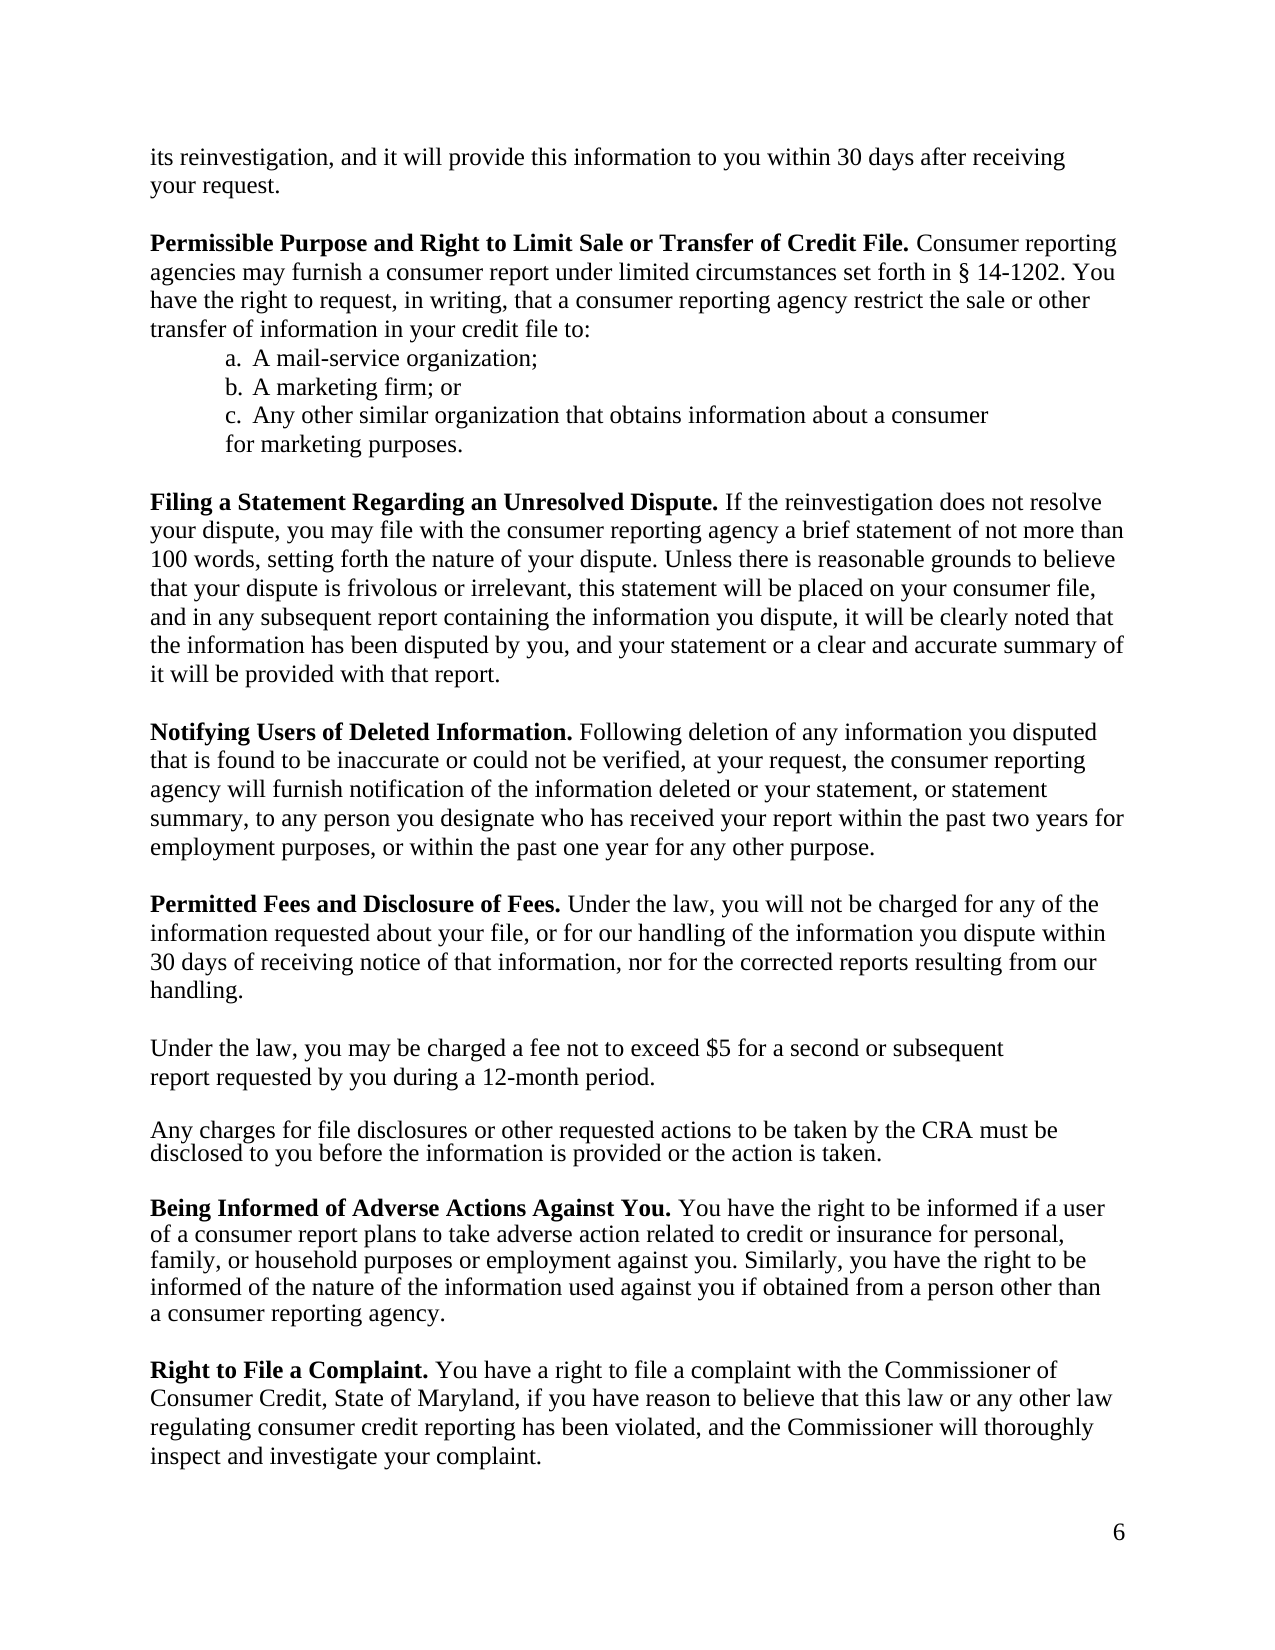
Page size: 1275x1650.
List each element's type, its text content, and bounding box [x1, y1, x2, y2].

text Right to File a Complaint. You have a right to file a complaint with the Commissioner of Consumer Credit, State of Maryland, if you have reason to believe that this law or any other law regulating consumer credit reporting has been violated, and the Commissioner will thoroughly inspect and investigate your complaint. [150, 1355, 1115, 1470]
text Being Informed of Adverse Actions Against You. You have the right to be informed if a user of a consumer report plans to take adverse action related to credit or insurance for personal, family, or household purposes or employment against you. Similarly, you have the right to be informed of the nature of the information used against you if obtained from a person other than a consumer reporting agency. [150, 1196, 1112, 1327]
text Filing a Statement Regarding an Unresolved Dispute. If the reinvestigation does not resolve your dispute, you may file with the consumer reporting agency a brief statement of not more than 100 words, setting forth the nature of your dispute. Unless there is reasonable grounds to believe that your dispute is frivolous or irrelevant, this statement will be placed on your consumer file, and in any subsequent report containing the information you dispute, it will be clearly noted that the information has been disputed by you, and your statement or a clear and accurate summary of it will be provided with that report. [150, 487, 1126, 688]
list A marketing firm; or [225, 372, 1135, 400]
text Notifying Users of Deleted Information. Following deletion of any information you disputed that is found to be inaccurate or could not be verified, at your request, the consumer reporting agency will furnish notification of the information deleted or your statement, or statement summary, to any person you designate who has received your report within the past two years for employment purposes, or within the past one year for any other purpose. [150, 717, 1126, 860]
text Permitted Fees and Disclosure of Fees. Under the law, you will not be charged for any of the information requested about your file, or for our handling of the information you dispute within 30 days of receiving notice of that information, nor for the corrected reports resulting from our handling. [150, 889, 1108, 1004]
text Permissible Purpose and Right to Limit Sale or Transfer of Credit File. Consumer reporting agencies may furnish a consumer report under limited circumstances set forth in § 14-1202. You have the right to request, in writing, that a consumer reporting agency restrict the sale or other transfer of information in your credit file to: [150, 228, 1123, 343]
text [150, 142, 1112, 199]
text Under the law, you may be charged a fee not to exceed $5 for a second or subsequent report requested by you during a 12-month period. [150, 1033, 1060, 1090]
list Any other similar organization that obtains information about a consumer for marketing purposes. [225, 400, 1024, 458]
list A mail-service organization; [225, 343, 1135, 372]
text Any charges for file disclosures or other requested actions to be taken by the CRA must be disclosed to you before the information is provided or the action is taken. [150, 1119, 1060, 1167]
